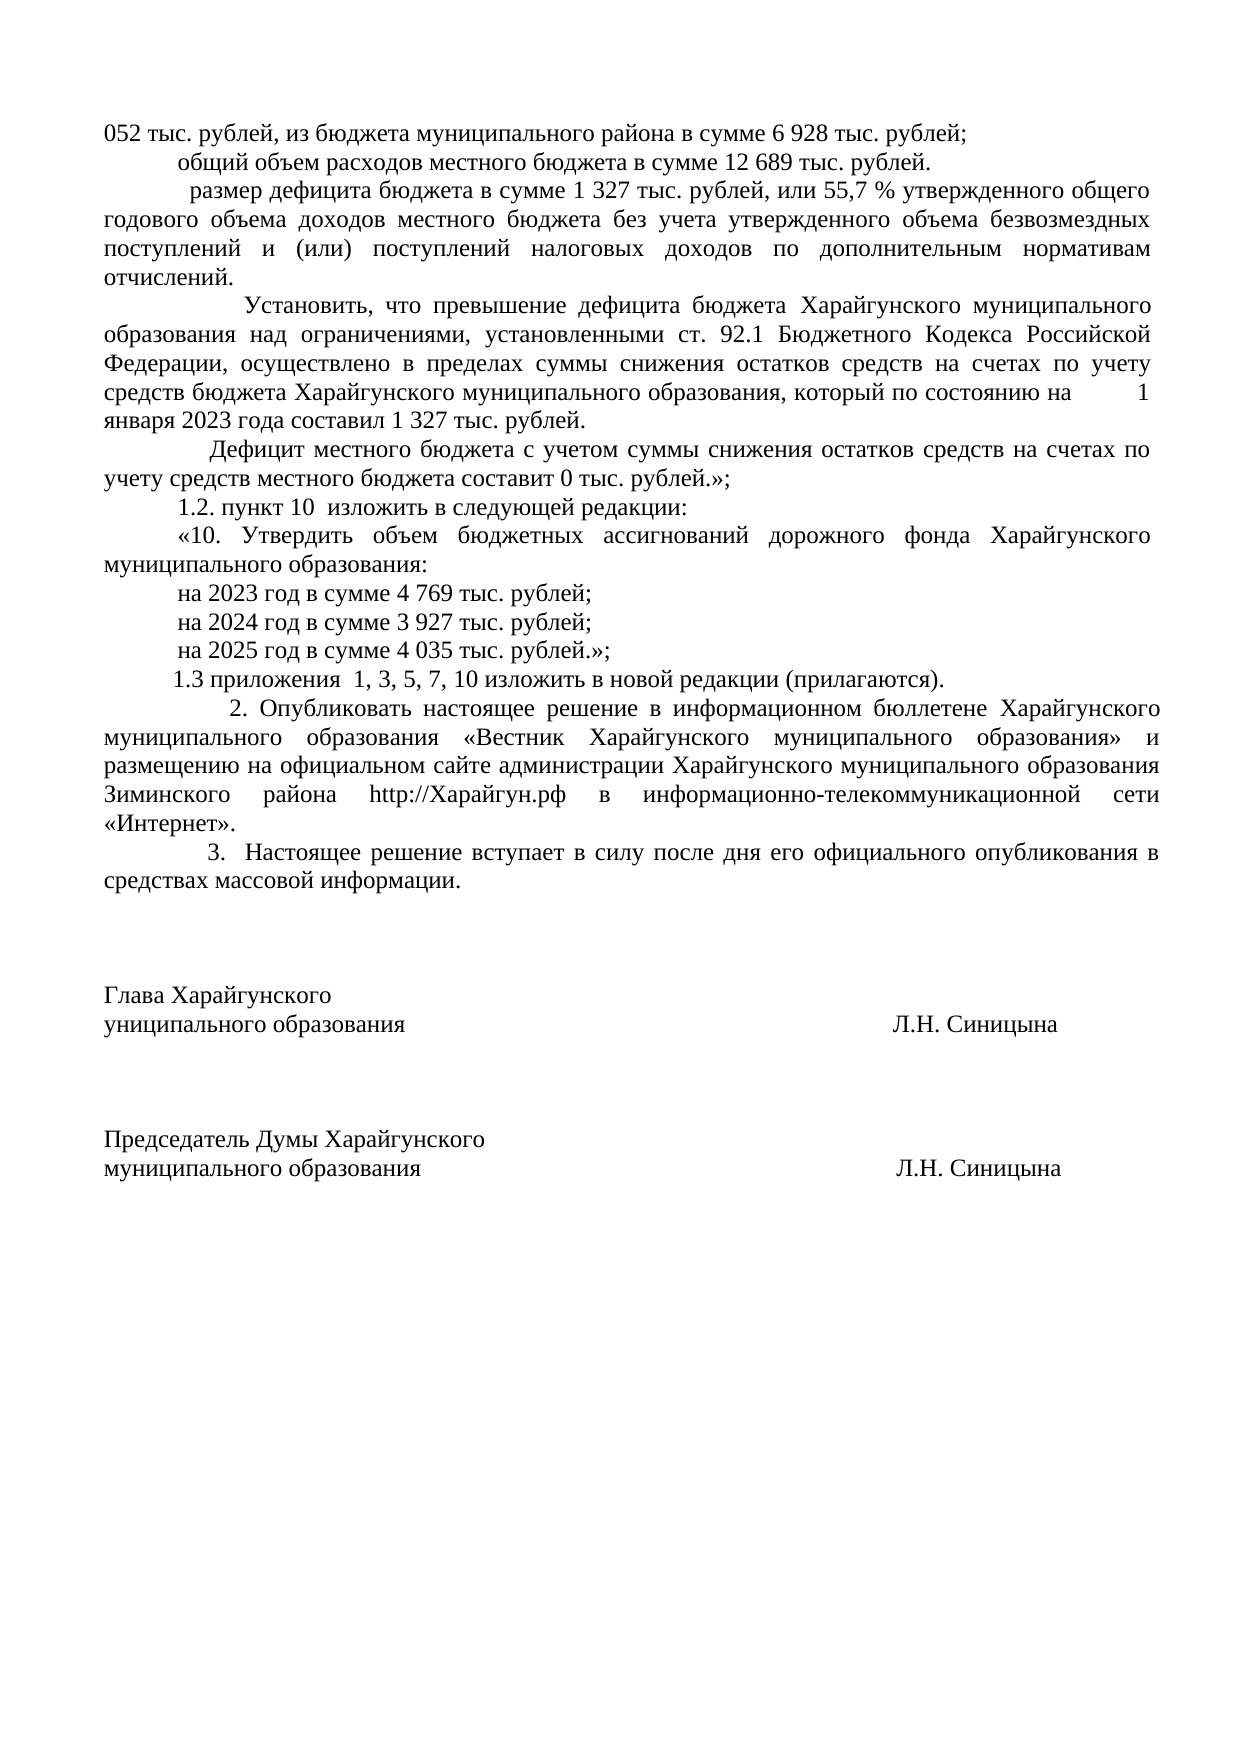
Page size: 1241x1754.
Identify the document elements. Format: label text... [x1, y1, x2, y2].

text униципального образования Л.Н. Синицына [103, 1009, 1152, 1038]
text на 2024 год в сумме 3 927 тыс. рублей; [103, 607, 1152, 636]
text Глава Харайгунского [103, 981, 1152, 1009]
text 1.2. пункт 10 изложить в следующей редакции: [103, 492, 1152, 521]
text размер дефицита бюджета в сумме 1 327 тыс. рублей, или 55,7 % утвержденного общего годового объема доходов местного бюджета без учета утвержденного объема безвозмездных поступлений и (или) поступлений налоговых доходов по дополнительным нормативам отчислений. [103, 176, 1152, 291]
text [103, 118, 1152, 147]
text Председатель Думы Харайгунского [103, 1124, 1152, 1153]
text на 2025 год в сумме 4 035 тыс. рублей.»; [103, 636, 1152, 664]
text на 2023 год в сумме 4 769 тыс. рублей; [103, 578, 1152, 607]
text 2. Опубликовать настоящее решение в информационном бюллетене Харайгунского муниципального образования «Вестник Харайгунского муниципального образования» и размещению на официальном сайте администрации Харайгунского муниципального образования Зиминского района http://Харайгун.рф в информационно-телекоммуникационной сети «Интернет». [103, 693, 1160, 837]
text общий объем расходов местного бюджета в сумме 12 689 тыс. рублей. [103, 147, 1152, 176]
text 3. Настоящее решение вступает в силу после дня его официального опубликования в средствах массовой информации. [103, 837, 1160, 894]
text 1.3 приложения 1, 3, 5, 7, 10 изложить в новой редакции (прилагаются). [103, 664, 1152, 693]
text муниципального образования Л.Н. Синицына [103, 1153, 1152, 1182]
text Дефицит местного бюджета с учетом суммы снижения остатков средств на счетах по учету средств местного бюджета составит 0 тыс. рублей.»; [103, 434, 1152, 492]
text «10. Утвердить объем бюджетных ассигнований дорожного фонда Харайгунского муниципального образования: [103, 521, 1152, 578]
text Установить, что превышение дефицита бюджета Харайгунского муниципального образования над ограничениями, установленными ст. 92.1 Бюджетного Кодекса Российской Федерации, осуществлено в пределах суммы снижения остатков средств на счетах по учету средств бюджета Харайгунского муниципального образования, который по состоянию на 1 января 2023 года составил 1 327 тыс. рублей. [103, 291, 1152, 434]
